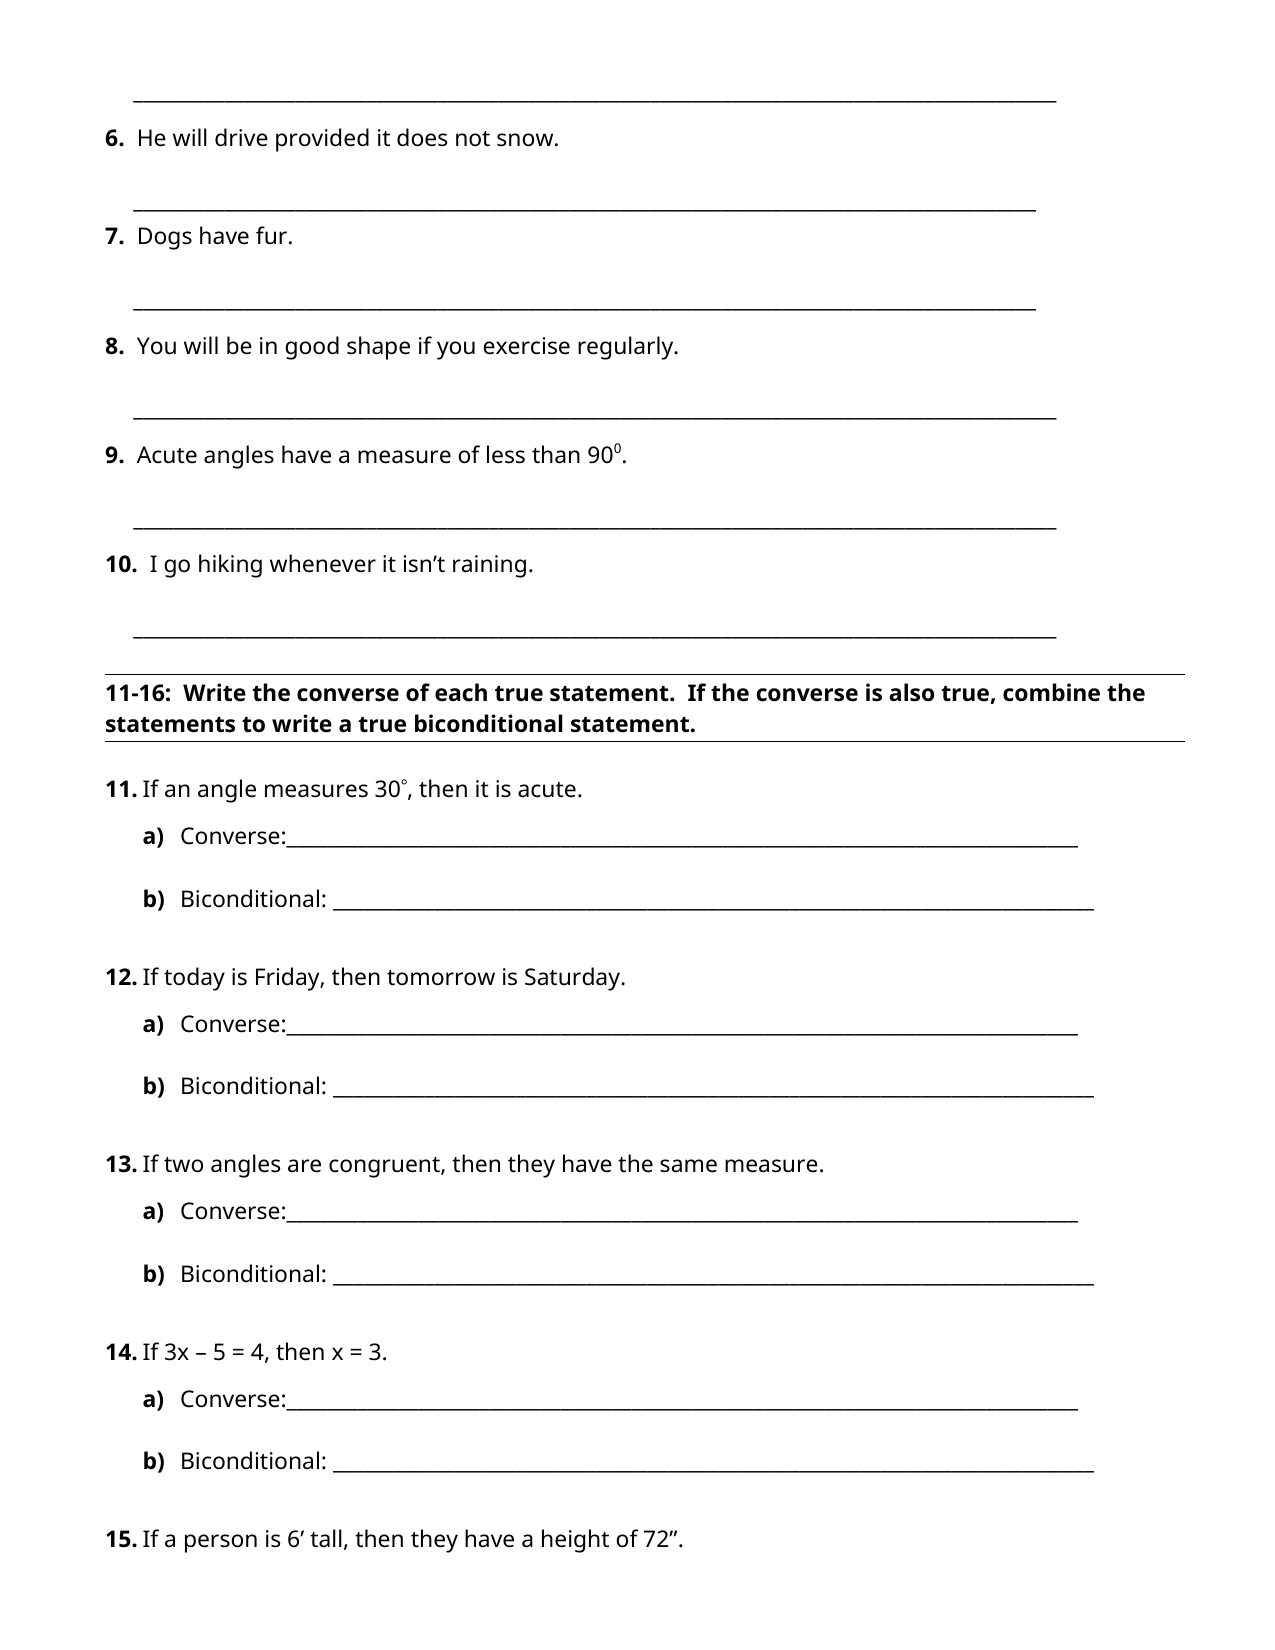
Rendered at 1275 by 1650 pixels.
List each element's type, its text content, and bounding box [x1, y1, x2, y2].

list If 3x – 5 = 4, then x = 3. [105, 1336, 1185, 1367]
list Biconditional: ___________________________________________________________________________ [142, 1258, 1185, 1289]
text 8. You will be in good shape if you exercise regularly. [105, 330, 1185, 361]
text 7. Dogs have fur. [105, 220, 1185, 252]
text ___________________________________________________________________________________________ [133, 502, 1185, 533]
list Converse:______________________________________________________________________________ [142, 1195, 1185, 1227]
list Converse:______________________________________________________________________________ [142, 1008, 1185, 1039]
list If today is Friday, then tomorrow is Saturday. [105, 961, 1185, 992]
text _________________________________________________________________________________________ [133, 283, 1185, 314]
list If an angle measures 30, then it is acute. [105, 773, 1185, 805]
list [142, 1445, 1185, 1477]
text 10. I go hiking whenever it isn’t raining. [105, 548, 1185, 580]
list Biconditional: ___________________________________________________________________________ [142, 1070, 1185, 1102]
list If a person is 6’ tall, then they have a height of 72”. [105, 1523, 1185, 1555]
text _________________________________________________________________________________________ [133, 184, 1185, 216]
text 6. He will drive provided it does not snow. [105, 122, 1185, 153]
text ___________________________________________________________________________________________ [133, 392, 1185, 423]
text 9. Acute angles have a measure of less than 900. [105, 439, 1185, 470]
text ___________________________________________________________________________________________ [105, 75, 1185, 106]
list Converse:______________________________________________________________________________ [142, 820, 1185, 852]
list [142, 1383, 1185, 1414]
list Biconditional: ___________________________________________________________________________ [142, 883, 1185, 914]
list If two angles are congruent, then they have the same measure. [105, 1148, 1185, 1180]
text ___________________________________________________________________________________________ [133, 611, 1185, 642]
text 11-16: Write the converse of each true statement. If the converse is also true, combine the statements to write a true biconditional statement. [105, 675, 1185, 741]
